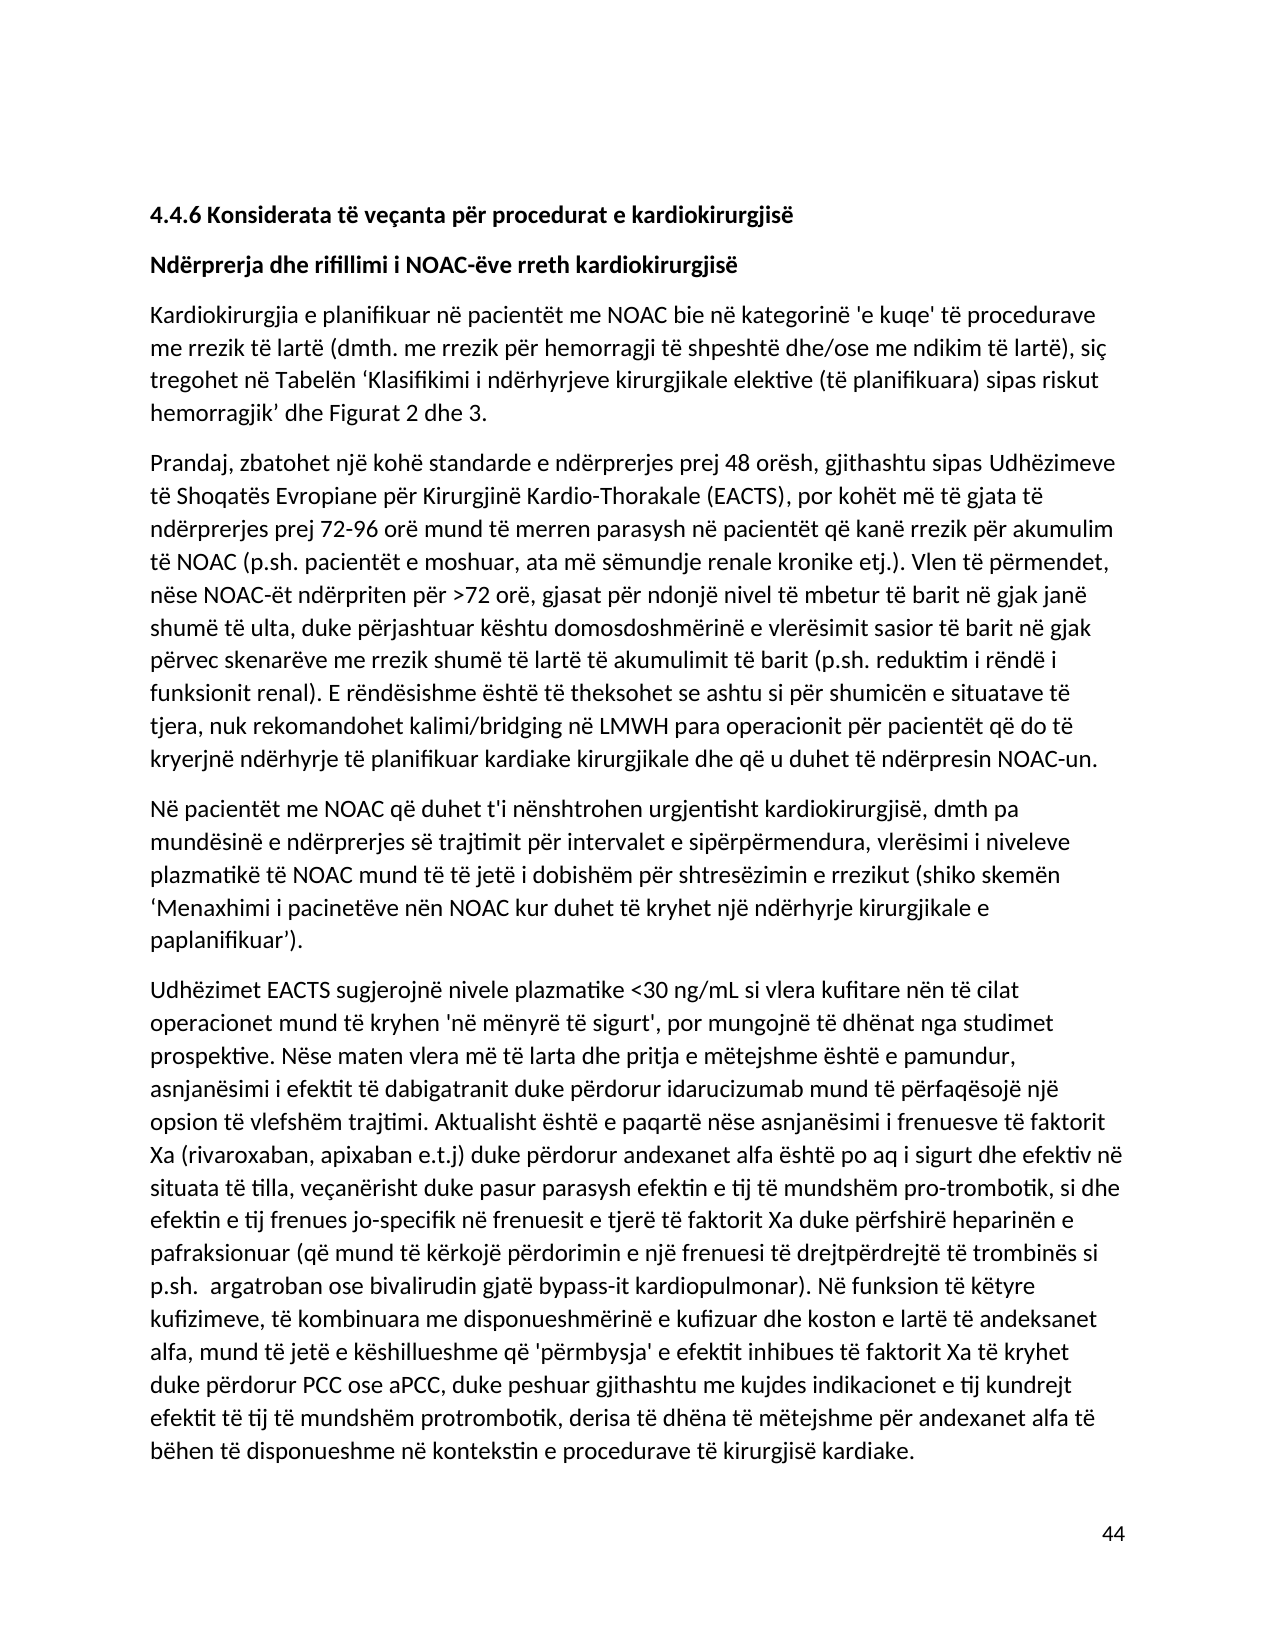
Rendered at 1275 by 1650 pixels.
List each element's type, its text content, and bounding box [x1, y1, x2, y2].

text Ndërprerja dhe rifillimi i NOAC-ëve rreth kardiokirurgjisë [150, 249, 1125, 280]
text 4.4.6 Konsiderata të veçanta për procedurat e kardiokirurgjisë [150, 199, 1125, 230]
text Kardiokirurgjia e planifikuar në pacientët me NOAC bie në kategorinë 'e kuqe' të procedurave me rrezik të lartë (dmth. me rrezik për hemorragji të shpeshtë dhe/ose me ndikim të lartë), siç tregohet në Tabelën ‘Klasifikimi i ndërhyrjeve kirurgjikale elektive (të planifikuara) sipas riskut hemorragjik’ dhe Figurat 2 dhe 3. [150, 299, 1125, 428]
text Në pacientët me NOAC që duhet t'i nënshtrohen urgjentisht kardiokirurgjisë, dmth pa mundësinë e ndërprerjes së trajtimit për intervalet e sipërpërmendura, vlerësimi i niveleve plazmatikë të NOAC mund të të jetë i dobishëm për shtresëzimin e rrezikut (shiko skemën ‘Menaxhimi i pacinetëve nën NOAC kur duhet të kryhet një ndërhyrje kirurgjikale e paplanifikuar’). [150, 793, 1125, 955]
text Udhëzimet EACTS sugjerojnë nivele plazmatike <30 ng/mL si vlera kufitare nën të cilat operacionet mund të kryhen 'në mënyrë të sigurt', por mungojnë të dhënat nga studimet prospektive. Nëse maten vlera më të larta dhe pritja e mëtejshme është e pamundur, asnjanësimi i efektit të dabigatranit duke përdorur idarucizumab mund të përfaqësojë një opsion të vlefshëm trajtimi. Aktualisht është e paqartë nëse asnjanësimi i frenuesve të faktorit Xa (rivaroxaban, apixaban e.t.j) duke përdorur andexanet alfa është po aq i sigurt dhe efektiv në situata të tilla, veçanërisht duke pasur parasysh efektin e tij të mundshëm pro-trombotik, si dhe efektin e tij frenues jo-specifik në frenuesit e tjerë të faktorit Xa duke përfshirë heparinën e pafraksionuar (që mund të kërkojë përdorimin e një frenuesi të drejtpërdrejtë të trombinës si p.sh. argatroban ose bivalirudin gjatë bypass-it kardiopulmonar). Në funksion të këtyre kufizimeve, të kombinuara me disponueshmërinë e kufizuar dhe koston e lartë të andeksanet alfa, mund të jetë e këshillueshme që 'përmbysja' e efektit inhibues të faktorit Xa të kryhet duke përdorur PCC ose aPCC, duke peshuar gjithashtu me kujdes indikacionet e tij kundrejt efektit të tij të mundshëm protrombotik, derisa të dhëna të mëtejshme për andexanet alfa të bëhen të disponueshme në kontekstin e procedurave të kirurgjisë kardiake. [150, 974, 1125, 1466]
text Prandaj, zbatohet një kohë standarde e ndërprerjes prej 48 orësh, gjithashtu sipas Udhëzimeve të Shoqatës Evropiane për Kirurgjinë Kardio-Thorakale (EACTS), por kohët më të gjata të ndërprerjes prej 72-96 orë mund të merren parasysh në pacientët që kanë rrezik për akumulim të NOAC (p.sh. pacientët e moshuar, ata më sëmundje renale kronike etj.). Vlen të përmendet, nëse NOAC-ët ndërpriten për >72 orë, gjasat për ndonjë nivel të mbetur të barit në gjak janë shumë të ulta, duke përjashtuar kështu domosdoshmërinë e vlerësimit sasior të barit në gjak përvec skenarëve me rrezik shumë të lartë të akumulimit të barit (p.sh. reduktim i rëndë i funksionit renal). E rëndësishme është të theksohet se ashtu si për shumicën e situatave të tjera, nuk rekomandohet kalimi/bridging në LMWH para operacionit për pacientët që do të kryerjnë ndërhyrje të planifikuar kardiake kirurgjikale dhe që u duhet të ndërpresin NOAC-un. [150, 447, 1125, 774]
